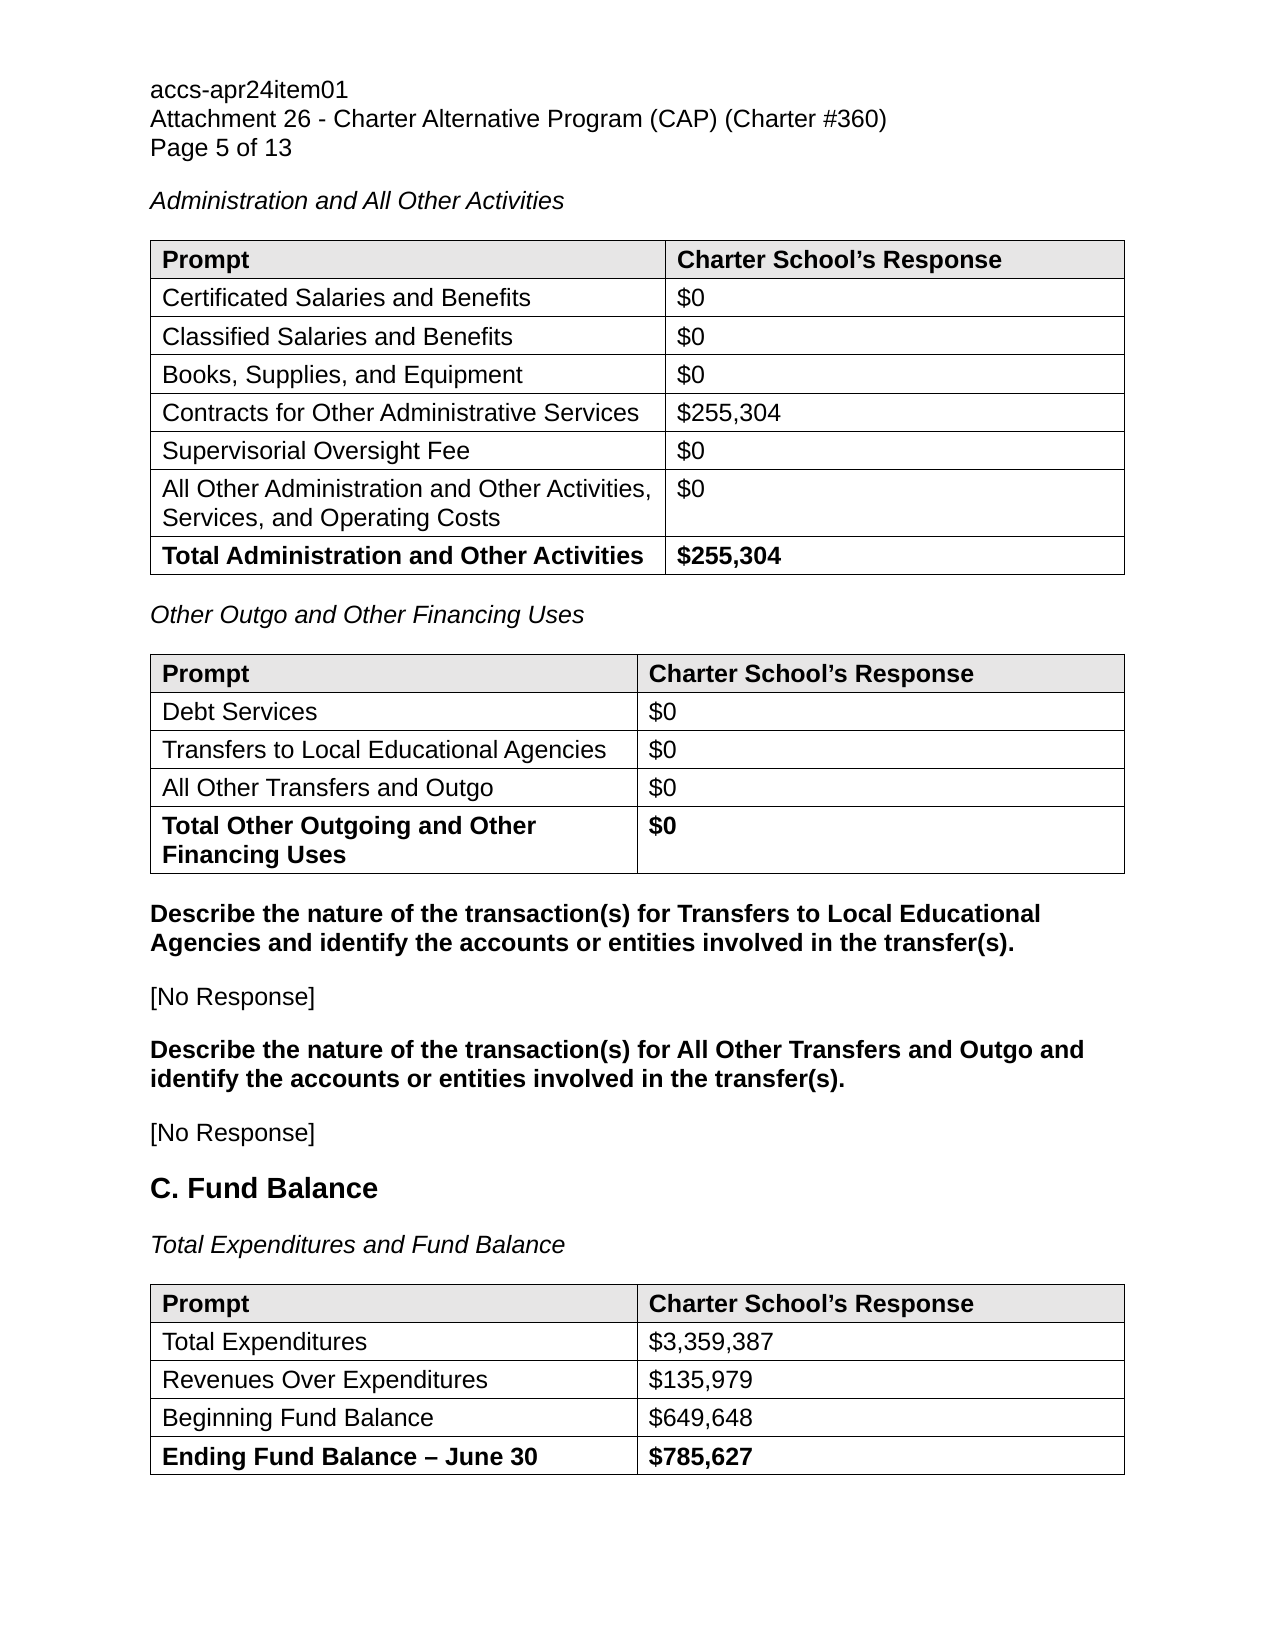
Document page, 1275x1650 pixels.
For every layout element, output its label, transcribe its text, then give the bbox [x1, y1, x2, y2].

table_cell All Other Administration and Other Activities, Services, and Operating Costs [151, 470, 665, 536]
table_cell $0 [666, 355, 1124, 392]
table_cell Beginning Fund Balance [151, 1399, 637, 1436]
table_cell Contracts for Other Administrative Services [151, 394, 665, 431]
text [No Response] [150, 981, 1125, 1010]
table_cell $0 [638, 693, 1124, 730]
table_header Charter School’s Response [666, 241, 1124, 278]
table_cell Ending Fund Balance – June 30 [151, 1437, 637, 1474]
subtitle C. Fund Balance [150, 1171, 1125, 1205]
table_cell $0 [638, 807, 1124, 873]
table_cell Debt Services [151, 693, 637, 730]
table_header Prompt [151, 1285, 637, 1322]
text Describe the nature of the transaction(s) for All Other Transfers and Outgo and identify the accounts or entities involved in the transfer(s). [150, 1035, 1125, 1093]
text Describe the nature of the transaction(s) for Transfers to Local Educational Agencies and identify the accounts or entities involved in the transfer(s). [150, 899, 1125, 956]
table_cell Revenues Over Expenditures [151, 1361, 637, 1398]
table_cell $3,359,387 [638, 1323, 1124, 1360]
table_header Charter School’s Response [638, 1285, 1124, 1322]
table_cell Books, Supplies, and Equipment [151, 355, 665, 392]
table_cell Transfers to Local Educational Agencies [151, 731, 637, 768]
table_header Prompt [151, 241, 665, 278]
table_cell $0 [666, 279, 1124, 316]
table_cell $0 [666, 470, 1124, 536]
table_cell $255,304 [666, 394, 1124, 431]
table_cell $785,627 [638, 1437, 1124, 1474]
table_cell Total Expenditures [151, 1323, 637, 1360]
table_cell All Other Transfers and Outgo [151, 769, 637, 806]
table_header Charter School’s Response [638, 655, 1124, 692]
text Total Expenditures and Fund Balance [150, 1230, 1125, 1259]
table_cell $649,648 [638, 1399, 1124, 1436]
table_header Prompt [151, 655, 637, 692]
table_cell $0 [666, 432, 1124, 469]
table_cell Classified Salaries and Benefits [151, 317, 665, 354]
text [No Response] [150, 1118, 1125, 1146]
table_cell $0 [666, 317, 1124, 354]
table_cell Supervisorial Oversight Fee [151, 432, 665, 469]
table_cell Certificated Salaries and Benefits [151, 279, 665, 316]
table_cell $255,304 [666, 537, 1124, 574]
table_cell $0 [638, 769, 1124, 806]
text Other Outgo and Other Financing Uses [150, 600, 1125, 628]
table_cell $0 [638, 731, 1124, 768]
table_cell Total Administration and Other Activities [151, 537, 665, 574]
text Administration and All Other Activities [150, 186, 1125, 215]
table_cell $135,979 [638, 1361, 1124, 1398]
table_cell Total Other Outgoing and Other Financing Uses [151, 807, 637, 873]
